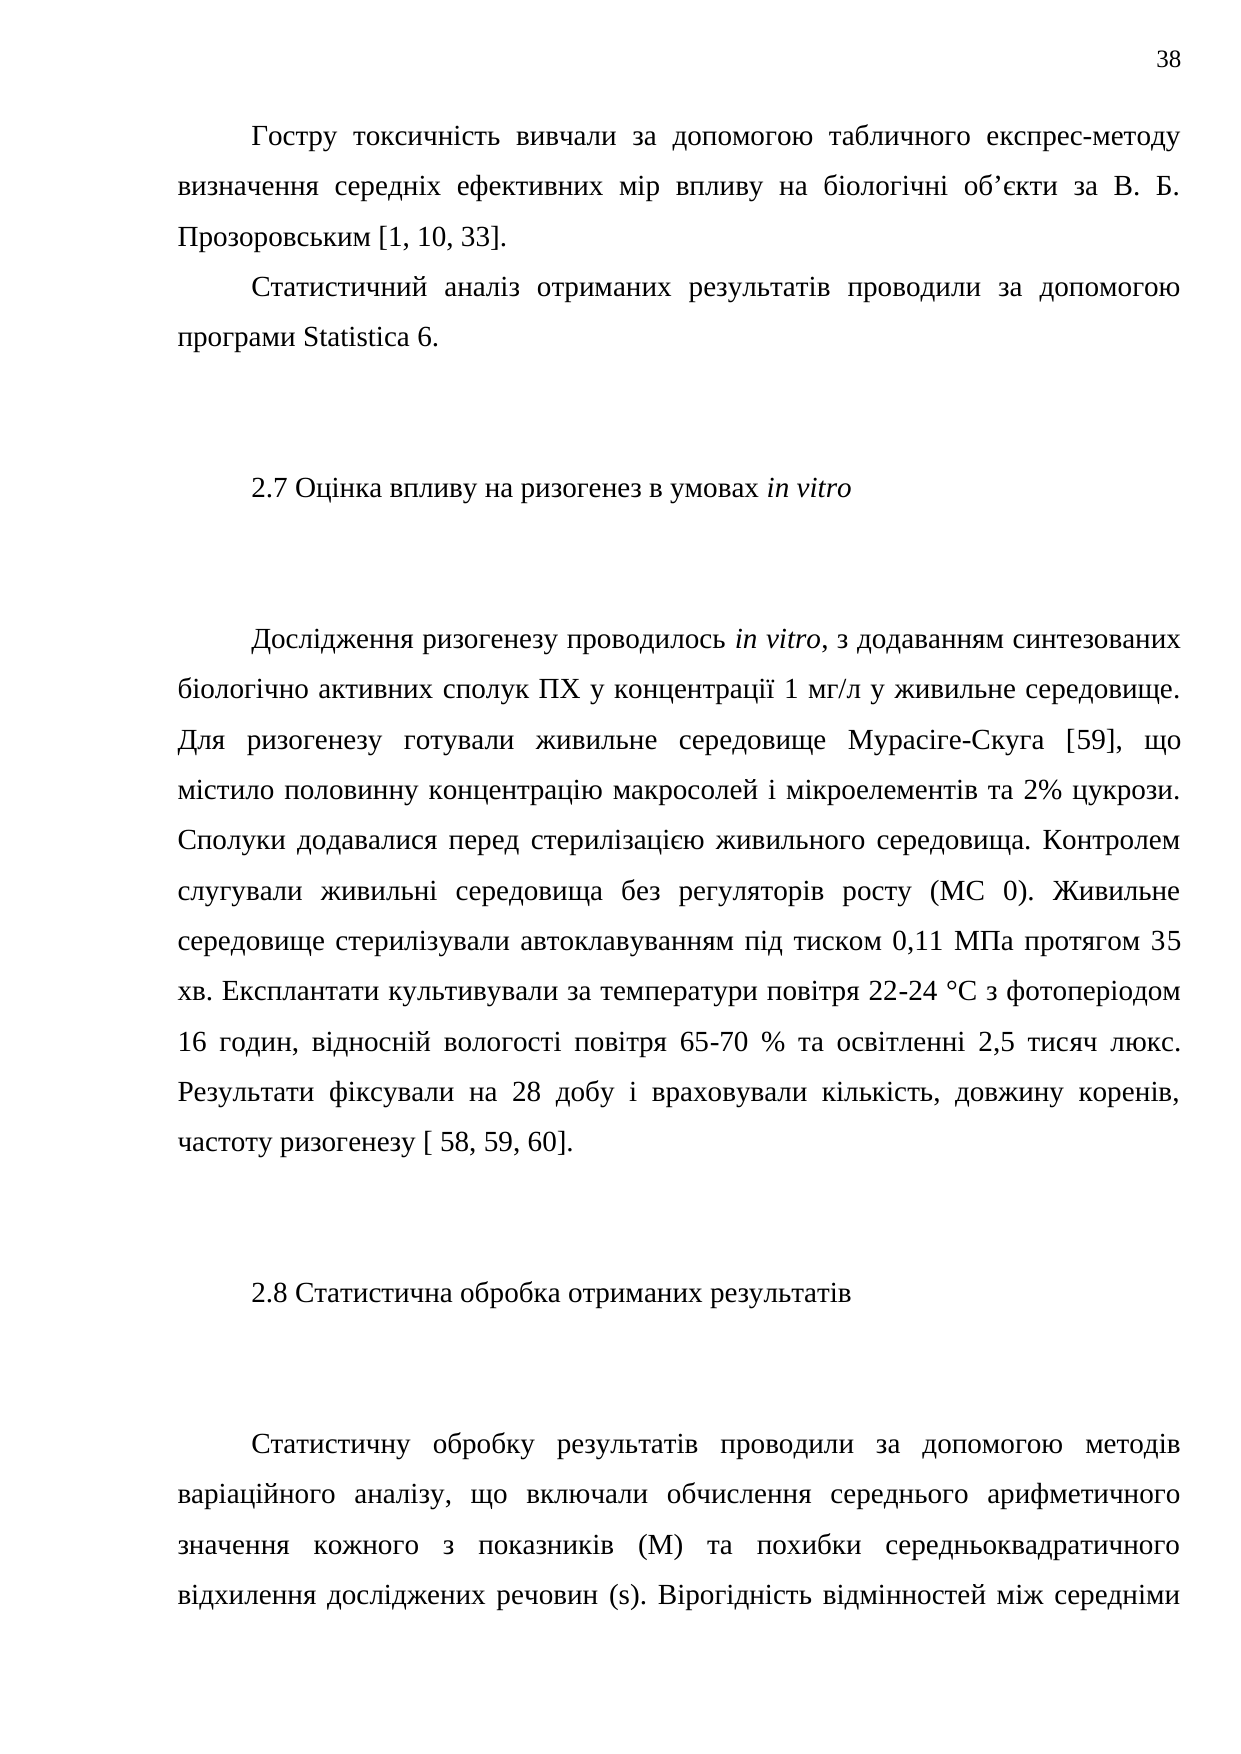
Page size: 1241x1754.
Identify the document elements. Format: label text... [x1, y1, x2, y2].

text Дослідження ризогенезу проводилось in vitro, з додаванням синтезованих біологічно активних сполук ПХ у концентрації 1 мг/л у живильне середовище. Для ризогенезу готували живильне середовище Мурасіге-Скуга [59], що містило половинну концентрацію макросолей і мікроелементів та 2% цукрози. Сполуки додавалися перед стерилізацією живильного середовища. Контролем слугували живильні середовища без регуляторів росту (МС 0). Живильне середовище стерилізували автоклавуванням під тиском 0,11 МПа протягом 35 хв. Експлантати культивували за температури повітря 22-24 °С з фотоперіодом 16 годин, відносній вологості повітря 65-70 % та освітленні 2,5 тисяч люкс. Результати фіксували на 28 добу і враховували кількість, довжину коренів, частоту ризогенезу [ 58, 59, 60]. [177, 621, 1181, 1158]
text Статистичний аналіз отриманих результатів проводили за допомогою програми Statistica 6. [177, 269, 1181, 353]
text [177, 1426, 1181, 1611]
subtitle 2.8 Статистична обробка отриманих результатів [177, 1275, 1181, 1309]
text Гостру токсичність вивчали за допомогою табличного експрес-методу визначення середніх ефективних мір впливу на біологічні об’єкти за В. Б. Прозоровським [1, 10, 33]. [177, 118, 1181, 252]
subtitle 2.7 Оцінка впливу на ризогенез в умовах in vitro [177, 470, 1181, 504]
